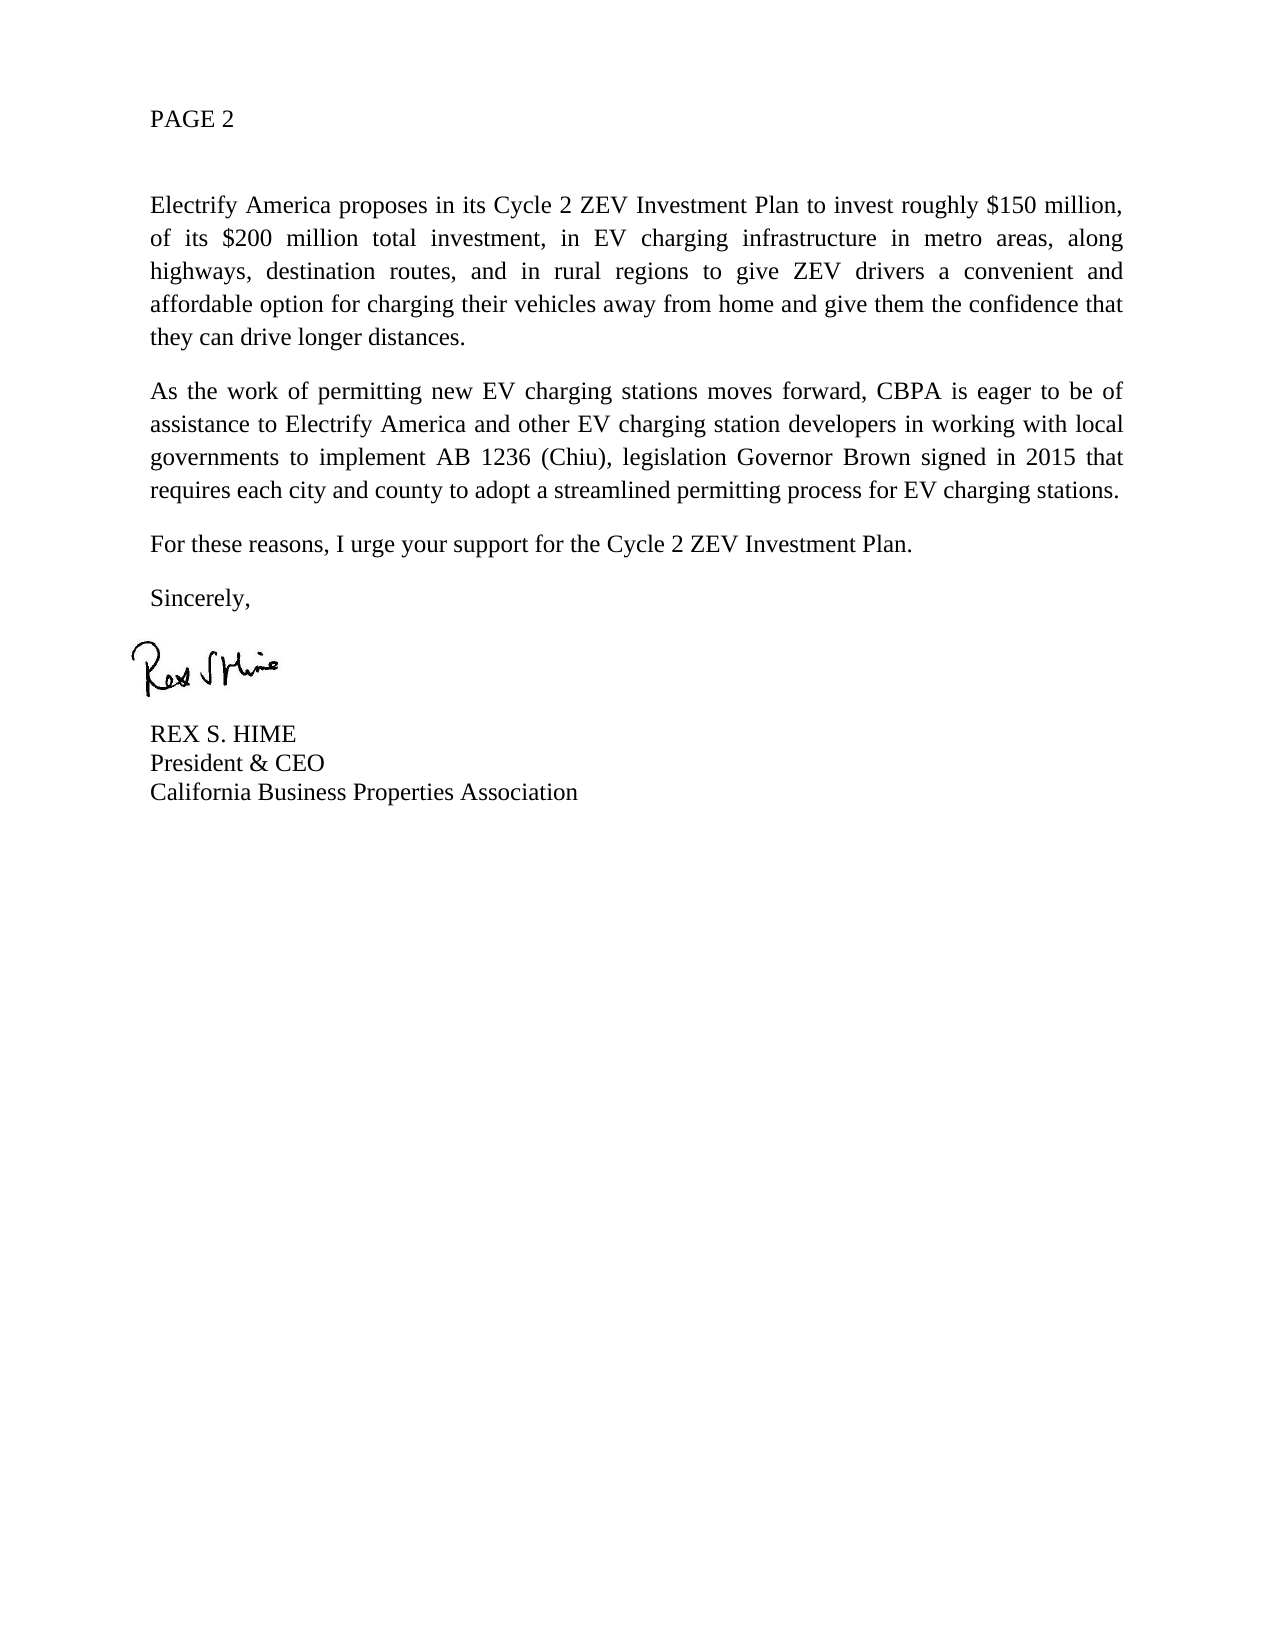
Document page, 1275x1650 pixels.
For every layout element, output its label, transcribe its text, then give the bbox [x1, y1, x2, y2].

text For these reasons, I urge your support for the Cycle 2 ZEV Investment Plan. [150, 529, 1125, 558]
text As the work of permitting new EV charging stations moves forward, CBPA is eager to be of assistance to Electrify America and other EV charging station developers in working with local governments to implement AB 1236 (Chiu), legislation Governor Brown signed in 2015 that requires each city and county to adopt a streamlined permitting process for EV charging stations. [150, 376, 1125, 504]
picture [124, 625, 302, 713]
text Sincerely, [150, 583, 1125, 611]
text REX S. HIME [150, 719, 1125, 748]
text Electrify America proposes in its Cycle 2 ZEV Investment Plan to invest roughly $150 million, of its $200 million total investment, in EV charging infrastructure in metro areas, along highways, destination routes, and in rural regions to give ZEV drivers a convenient and affordable option for charging their vehicles away from home and give them the confidence that they can drive longer distances. [150, 190, 1125, 351]
text California Business Properties Association [150, 777, 1125, 805]
text President & CEO [150, 748, 1125, 777]
